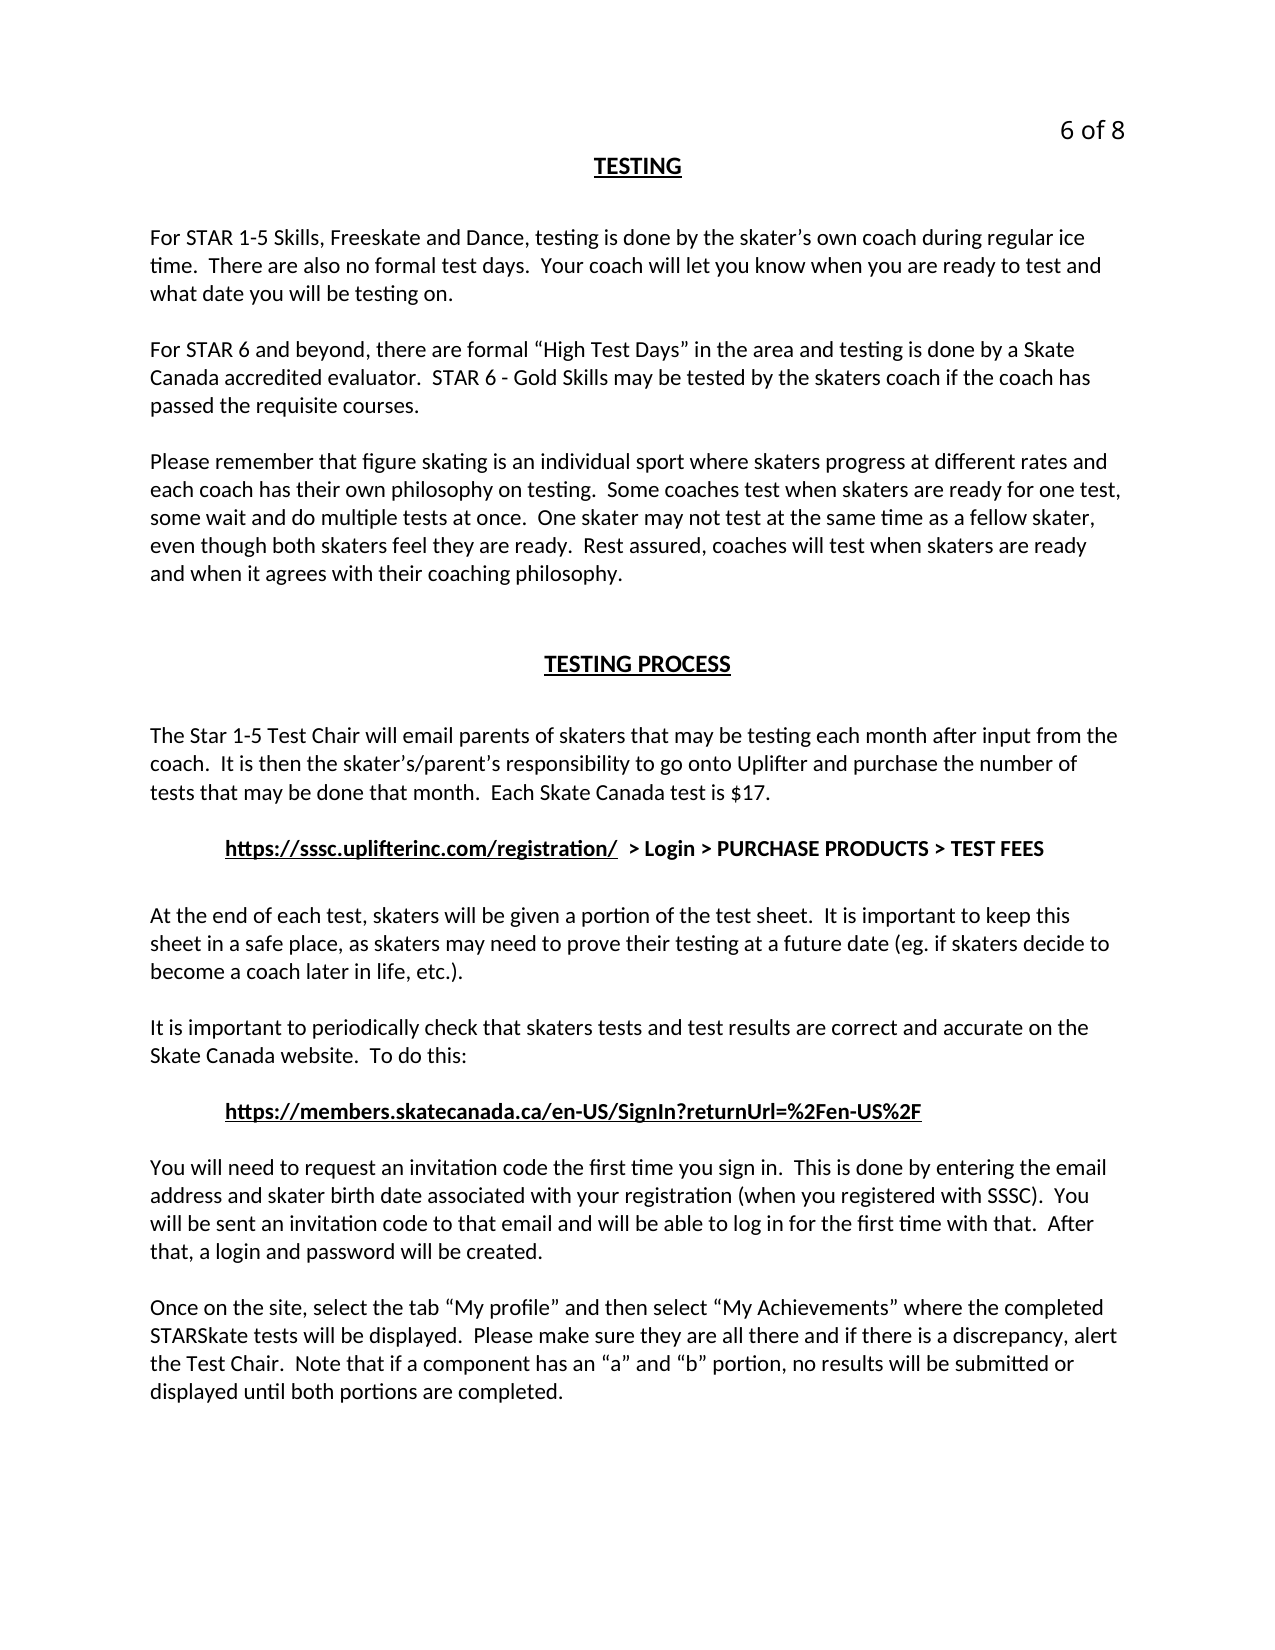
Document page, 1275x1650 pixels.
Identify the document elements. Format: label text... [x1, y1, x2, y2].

text For STAR 6 and beyond, there are formal “High Test Days” in the area and testing is done by a Skate Canada accredited evaluator. STAR 6 - Gold Skills may be tested by the skaters coach if the coach has passed the requisite courses. [150, 335, 1125, 419]
text TESTING PROCESS [150, 648, 1125, 679]
text Please remember that figure skating is an individual sport where skaters progress at different rates and each coach has their own philosophy on testing. Some coaches test when skaters are ready for one test, some wait and do multiple tests at once. One skater may not test at the same time as a fellow skater, even though both skaters feel they are ready. Rest assured, coaches will test when skaters are ready and when it agrees with their coaching philosophy. [150, 447, 1125, 587]
text Once on the site, select the tab “My profile” and then select “My Achievements” where the completed STARSkate tests will be displayed. Please make sure they are all there and if there is a discrepancy, alert the Test Chair. Note that if a component has an “a” and “b” portion, no results will be submitted or displayed until both portions are completed. [150, 1293, 1125, 1405]
text https://sssc.uplifterinc.com/registration/ > Login > PURCHASE PRODUCTS > TEST FEES [150, 834, 1125, 862]
text The Star 1-5 Test Chair will email parents of skaters that may be testing each month after input from the coach. It is then the skater’s/parent’s responsibility to go onto Uplifter and purchase the number of tests that may be done that month. Each Skate Canada test is $17. [150, 722, 1125, 806]
text At the end of each test, skaters will be given a portion of the test sheet. It is important to keep this sheet in a safe place, as skaters may need to prove their testing at a future date (eg. if skaters decide to become a coach later in life, etc.). [150, 901, 1125, 985]
text TESTING [150, 150, 1125, 181]
text You will need to request an invitation code the first time you sign in. This is done by entering the email address and skater birth date associated with your registration (when you registered with SSSC). You will be sent an invitation code to that email and will be able to log in for the first time with that. After that, a login and password will be created. [150, 1153, 1125, 1265]
text https://members.skatecanada.ca/en-US/SignIn?returnUrl=%2Fen-US%2F [150, 1097, 1125, 1125]
text For STAR 1-5 Skills, Freeskate and Dance, testing is done by the skater’s own coach during regular ice time. There are also no formal test days. Your coach will let you know when you are ready to test and what date you will be testing on. [150, 223, 1125, 307]
text It is important to periodically check that skaters tests and test results are correct and accurate on the Skate Canada website. To do this: [150, 1013, 1125, 1069]
